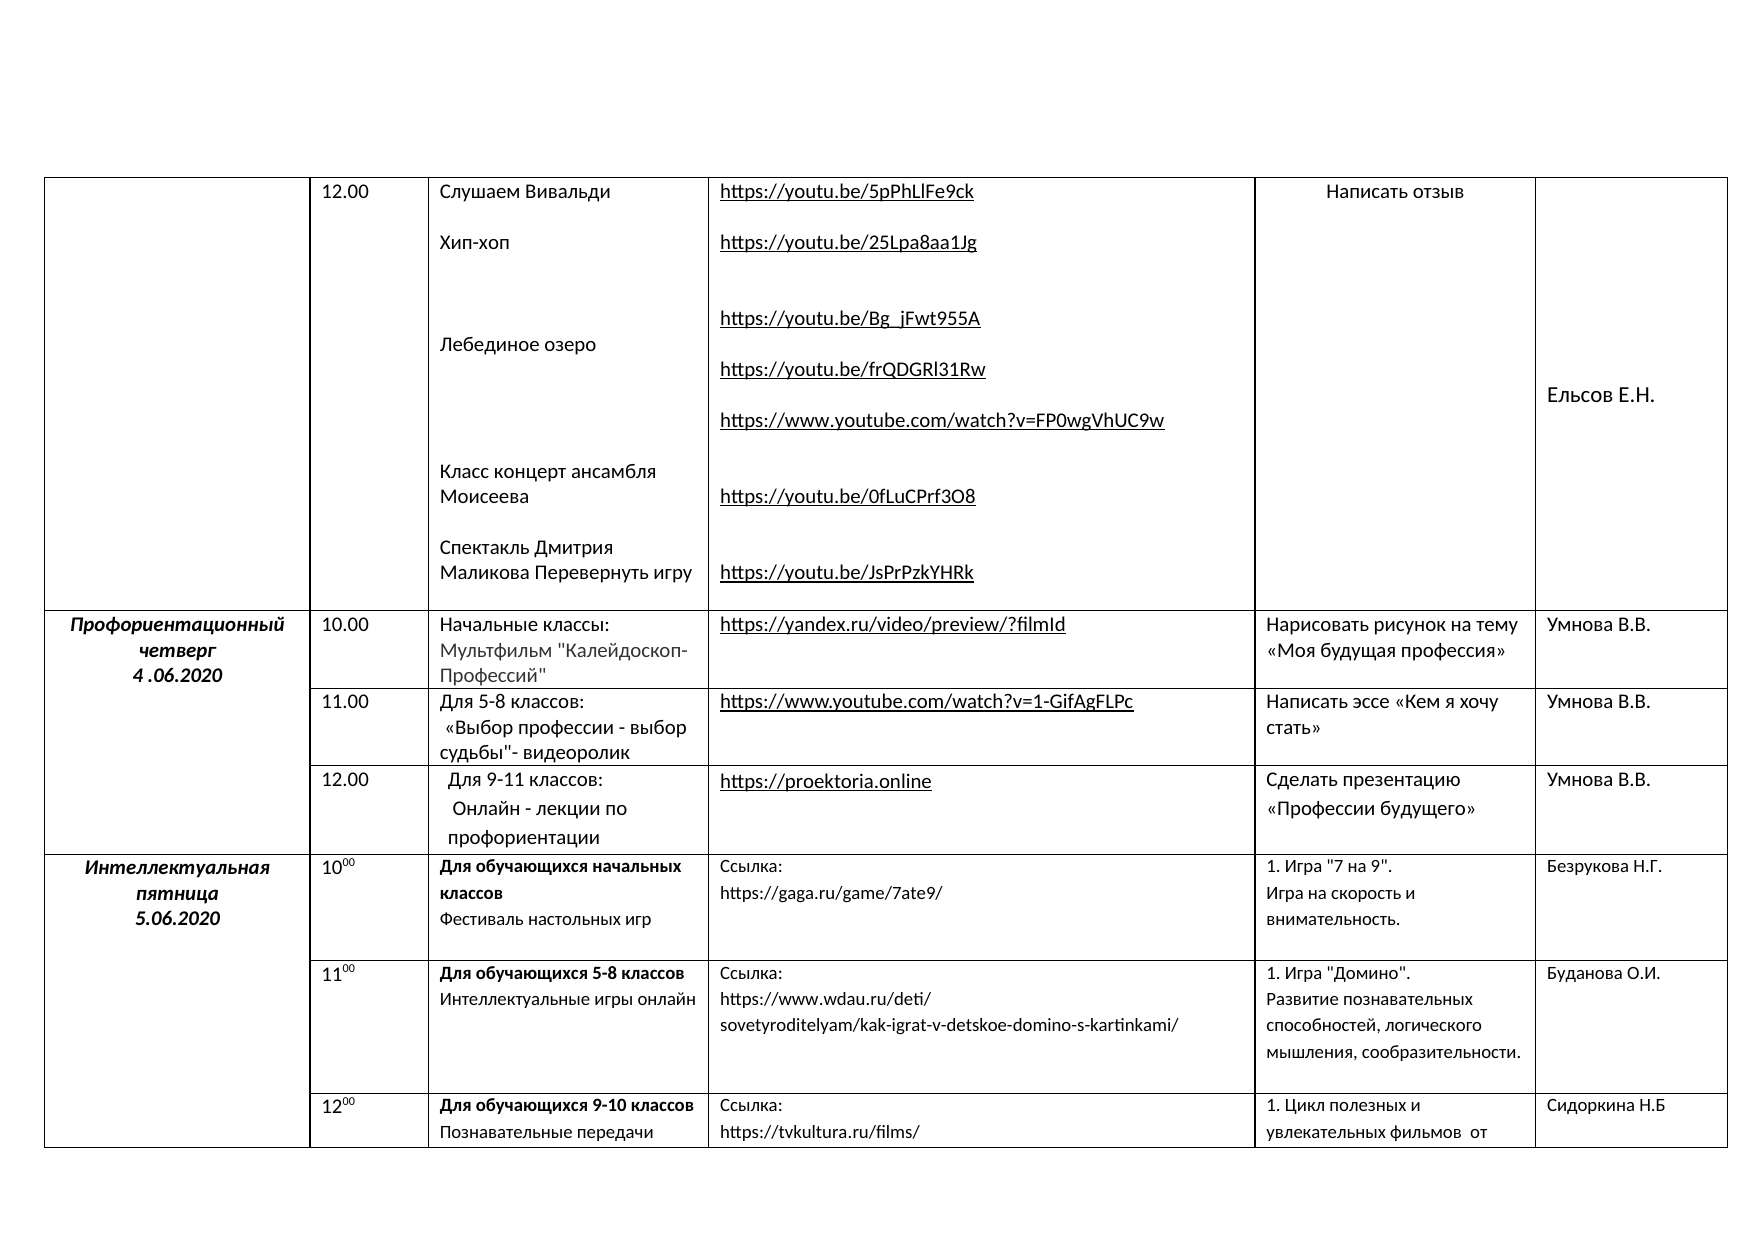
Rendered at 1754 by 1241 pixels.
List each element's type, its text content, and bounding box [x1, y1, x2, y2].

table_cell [709, 1094, 1254, 1147]
table_cell 1100 [311, 961, 428, 1092]
table_cell Для обучающихся 5-8 классов Интеллектуальные игры онлайн [429, 961, 708, 1092]
table_cell Слушаем Вивальди Хип-хоп Лебединое озеро Класс концерт ансамбля Моисеева Спектакль Дмитрия Маликова Перевернуть игру [429, 178, 708, 610]
table_cell Умнова В.В. [1536, 689, 1727, 765]
table_cell Для 9-11 классов: Онлайн - лекции по профориентации [429, 766, 708, 853]
table_cell 12.00 [311, 178, 428, 610]
table_cell Нарисовать рисунок на тему «Моя будущая профессия» [1256, 611, 1535, 688]
table_cell Написать эссе «Кем я хочу стать» [1256, 689, 1535, 765]
table_cell 12.00 [311, 766, 428, 853]
table_cell Ссылка: https://www.wdau.ru/deti/ sovetyroditelyam/kak-igrat-v-detskoe-domino-s-kartinkami/ [709, 961, 1254, 1092]
table_cell 1200 [311, 1094, 428, 1147]
table_cell Умнова В.В. [1536, 611, 1727, 688]
table_cell Сидоркина Н.Б [1536, 1094, 1727, 1147]
table_cell https://yandex.ru/video/preview/?filmId [709, 611, 1254, 688]
table_cell Буданова О.И. [1536, 961, 1727, 1092]
table_cell https://www.youtube.com/watch?v=1-GifAgFLPc [709, 689, 1254, 765]
table_cell [45, 178, 309, 610]
table_cell Умнова В.В. [1536, 766, 1727, 853]
table_cell https://youtu.be/5pPhLlFe9ck https://youtu.be/25Lpa8aa1Jg https://youtu.be/Bg_jFwt955A https://youtu.be/frQDGRl31Rw https://www.youtube.com/watch?v=FP0wgVhUC9w https://youtu.be/0fLuCPrf3O8 https://youtu.be/JsPrPzkYHRk [709, 178, 1254, 610]
table_cell Сделать презентацию «Профессии будущего» [1256, 766, 1535, 853]
table_cell 1000 [311, 855, 428, 960]
table_cell Профориентационный четверг 4 .06.2020 [45, 611, 309, 853]
table_cell Интеллектуальная пятница 5.06.2020 [45, 855, 309, 1147]
table_cell Для обучающихся начальных классов Фестиваль настольных игр [429, 855, 708, 960]
table_cell Ссылка: https://gaga.ru/game/7ate9/ [709, 855, 1254, 960]
table_cell https://proektoria.online [709, 766, 1254, 853]
table_cell 10.00 [311, 611, 428, 688]
table_cell 11.00 [311, 689, 428, 765]
table_cell Начальные классы: Мультфильм "Калейдоскоп-Профессий" [429, 611, 708, 688]
table_cell 1. Игра "7 на 9". Игра на скорость и внимательность. [1256, 855, 1535, 960]
table_cell Ельсов Е.Н. [1536, 178, 1727, 610]
table_cell Для 5-8 классов: «Выбор профессии - выбор судьбы"- видеоролик [429, 689, 708, 765]
table_cell Написать отзыв [1256, 178, 1535, 610]
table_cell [1256, 1094, 1535, 1147]
table_cell Безрукова Н.Г. [1536, 855, 1727, 960]
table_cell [429, 1094, 708, 1147]
table_cell 1. Игра "Домино". Развитие познавательных способностей, логического мышления, сообразительности. [1256, 961, 1535, 1092]
